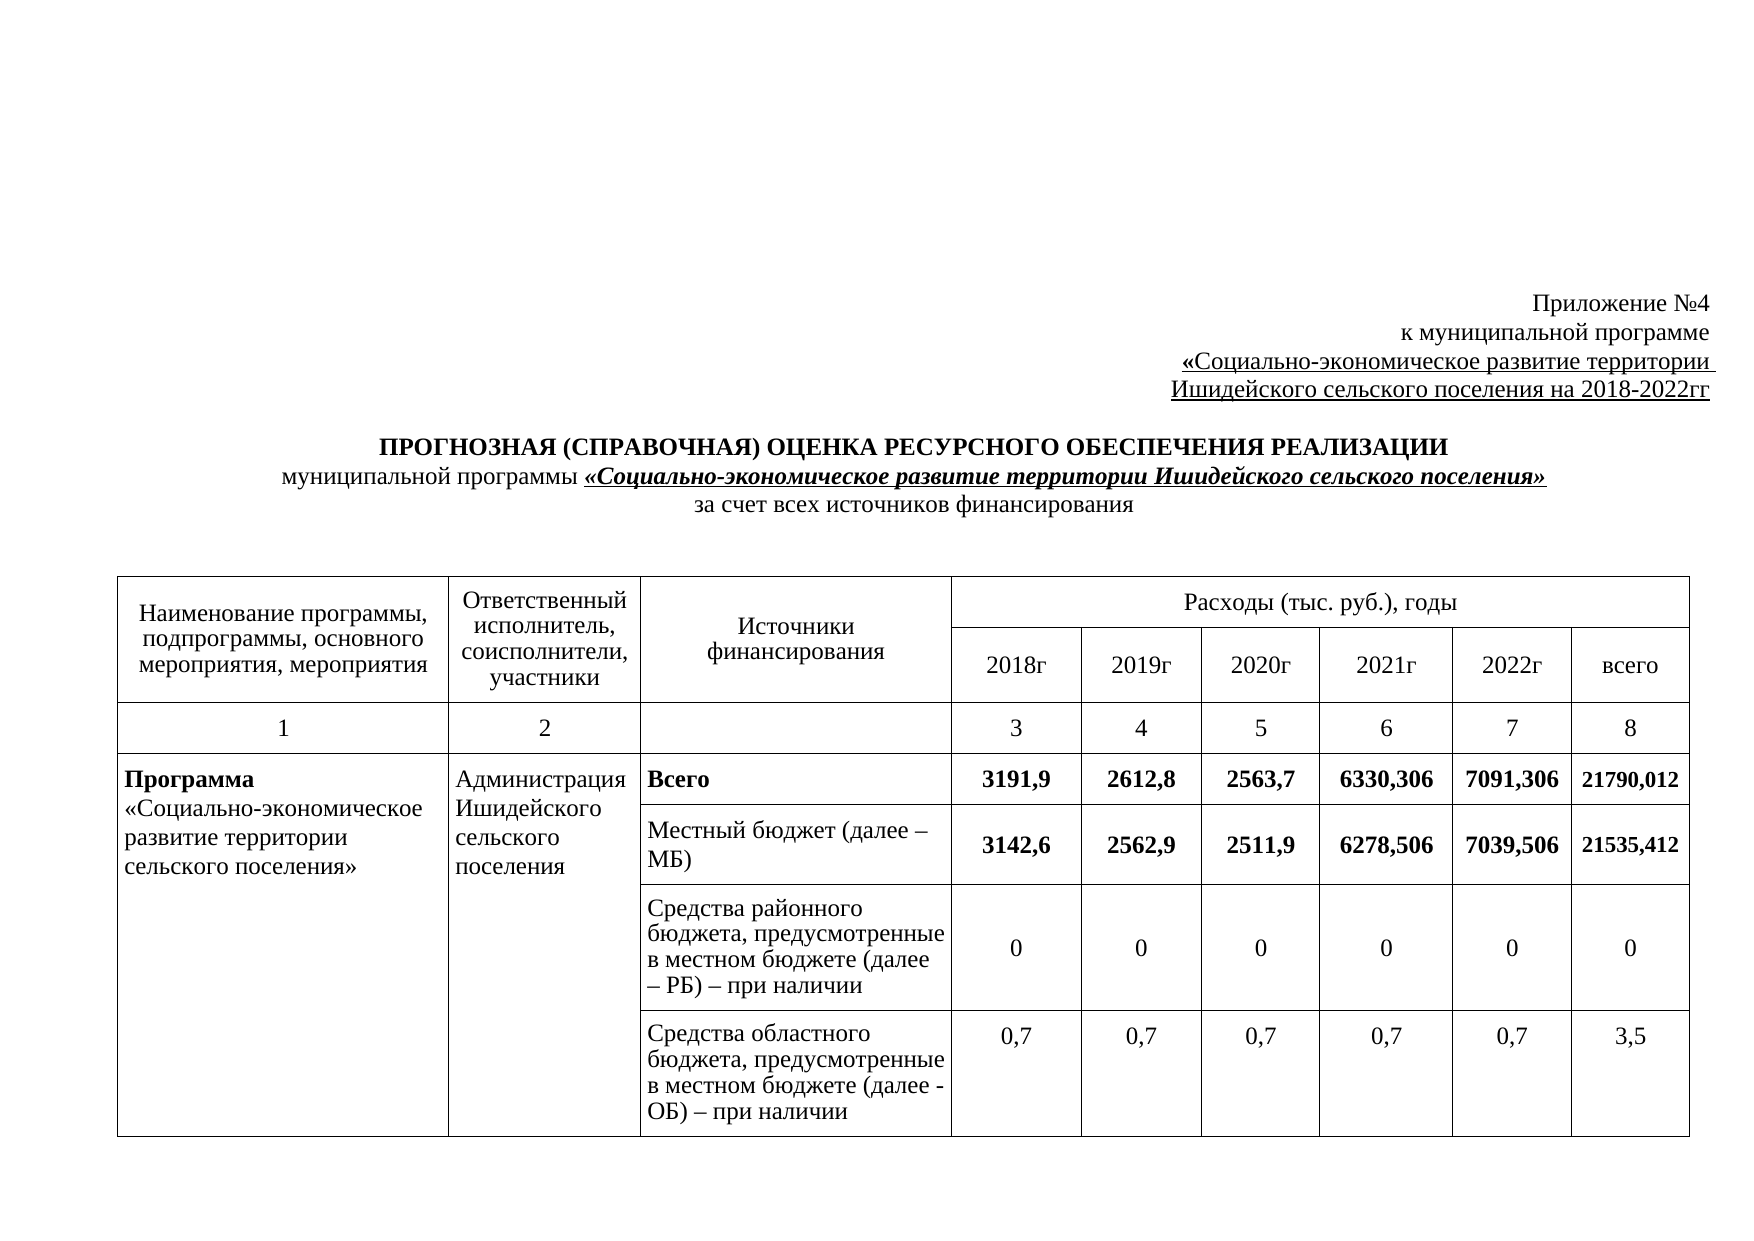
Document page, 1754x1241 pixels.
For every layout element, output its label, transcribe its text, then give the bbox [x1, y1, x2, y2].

table_cell 2562,9 [1082, 805, 1201, 884]
table_cell Средства областного бюджета, предусмотренные в местном бюджете (далее - ОБ) – при наличии [641, 1011, 951, 1136]
table_cell 0,7 [1453, 1011, 1571, 1136]
table_cell 2021г [1320, 628, 1452, 702]
table_cell 0 [1320, 885, 1452, 1009]
table_cell 2020г [1202, 628, 1319, 702]
table_cell 0,7 [1082, 1011, 1201, 1136]
table_cell 7091,306 [1453, 754, 1571, 804]
table_cell 21790,012 [1572, 754, 1689, 804]
table_cell Программа «Социально-экономическое развитие территории сельского поселения» [118, 754, 448, 1136]
text муниципальной программы «Социально-экономическое развитие территории Ишидейского сельского поселения» [118, 461, 1710, 489]
text ПРОГНОЗНАЯ (СПРАВОЧНАЯ) ОЦЕНКА РЕСУРСНОГО ОБЕСПЕЧЕНИЯ РЕАЛИЗАЦИИ [118, 432, 1710, 461]
table_cell [641, 703, 951, 753]
table_cell 2612,8 [1082, 754, 1201, 804]
text за счет всех источников финансирования [118, 489, 1710, 518]
table_cell 6330,306 [1320, 754, 1452, 804]
table_cell 1 [118, 703, 448, 753]
table_cell 0 [1082, 885, 1201, 1009]
table_cell Администрация Ишидейского сельского поселения [449, 754, 640, 1136]
table_header Расходы (тыс. руб.), годы [952, 577, 1689, 627]
table_cell 8 [1572, 703, 1689, 753]
table_cell 0 [1202, 885, 1319, 1009]
table_cell 7 [1453, 703, 1571, 753]
table_cell 0,7 [1202, 1011, 1319, 1136]
table_cell 2019г [1082, 628, 1201, 702]
table_cell 6 [1320, 703, 1452, 753]
table_cell 0 [1453, 885, 1571, 1009]
table_cell 2022г [1453, 628, 1571, 702]
table_cell 0 [952, 885, 1081, 1009]
table_cell 4 [1082, 703, 1201, 753]
table_cell 5 [1202, 703, 1319, 753]
table_cell 7039,506 [1453, 805, 1571, 884]
table_cell Средства районного бюджета, предусмотренные в местном бюджете (далее – РБ) – при наличии [641, 885, 951, 1009]
table_cell Местный бюджет (далее – МБ) [641, 805, 951, 884]
table_cell 6278,506 [1320, 805, 1452, 884]
table_cell 21535,412 [1572, 805, 1689, 884]
table_cell 2 [449, 703, 640, 753]
table_cell 0,7 [1320, 1011, 1452, 1136]
table_cell 0 [1572, 885, 1689, 1009]
table_header Источники финансирования [641, 577, 951, 702]
table_cell 3,5 [1572, 1011, 1689, 1136]
table_cell 3 [952, 703, 1081, 753]
text Приложение №4 [118, 288, 1710, 317]
table_cell 3191,9 [952, 754, 1081, 804]
table_header Наименование программы, подпрограммы, основного мероприятия, мероприятия [118, 577, 448, 702]
table_cell всего [1572, 628, 1689, 702]
text к муниципальной программе [118, 317, 1710, 346]
table_header Ответственный исполнитель, соисполнители, участники [449, 577, 640, 702]
text Ишидейского сельского поселения на 2018-2022гг [118, 374, 1710, 403]
text «Социально-экономическое развитие территории [118, 346, 1710, 374]
table_cell 2018г [952, 628, 1081, 702]
table_cell 0,7 [952, 1011, 1081, 1136]
table_cell Всего [641, 754, 951, 804]
table_cell 2511,9 [1202, 805, 1319, 884]
table_cell 3142,6 [952, 805, 1081, 884]
table_cell 2563,7 [1202, 754, 1319, 804]
